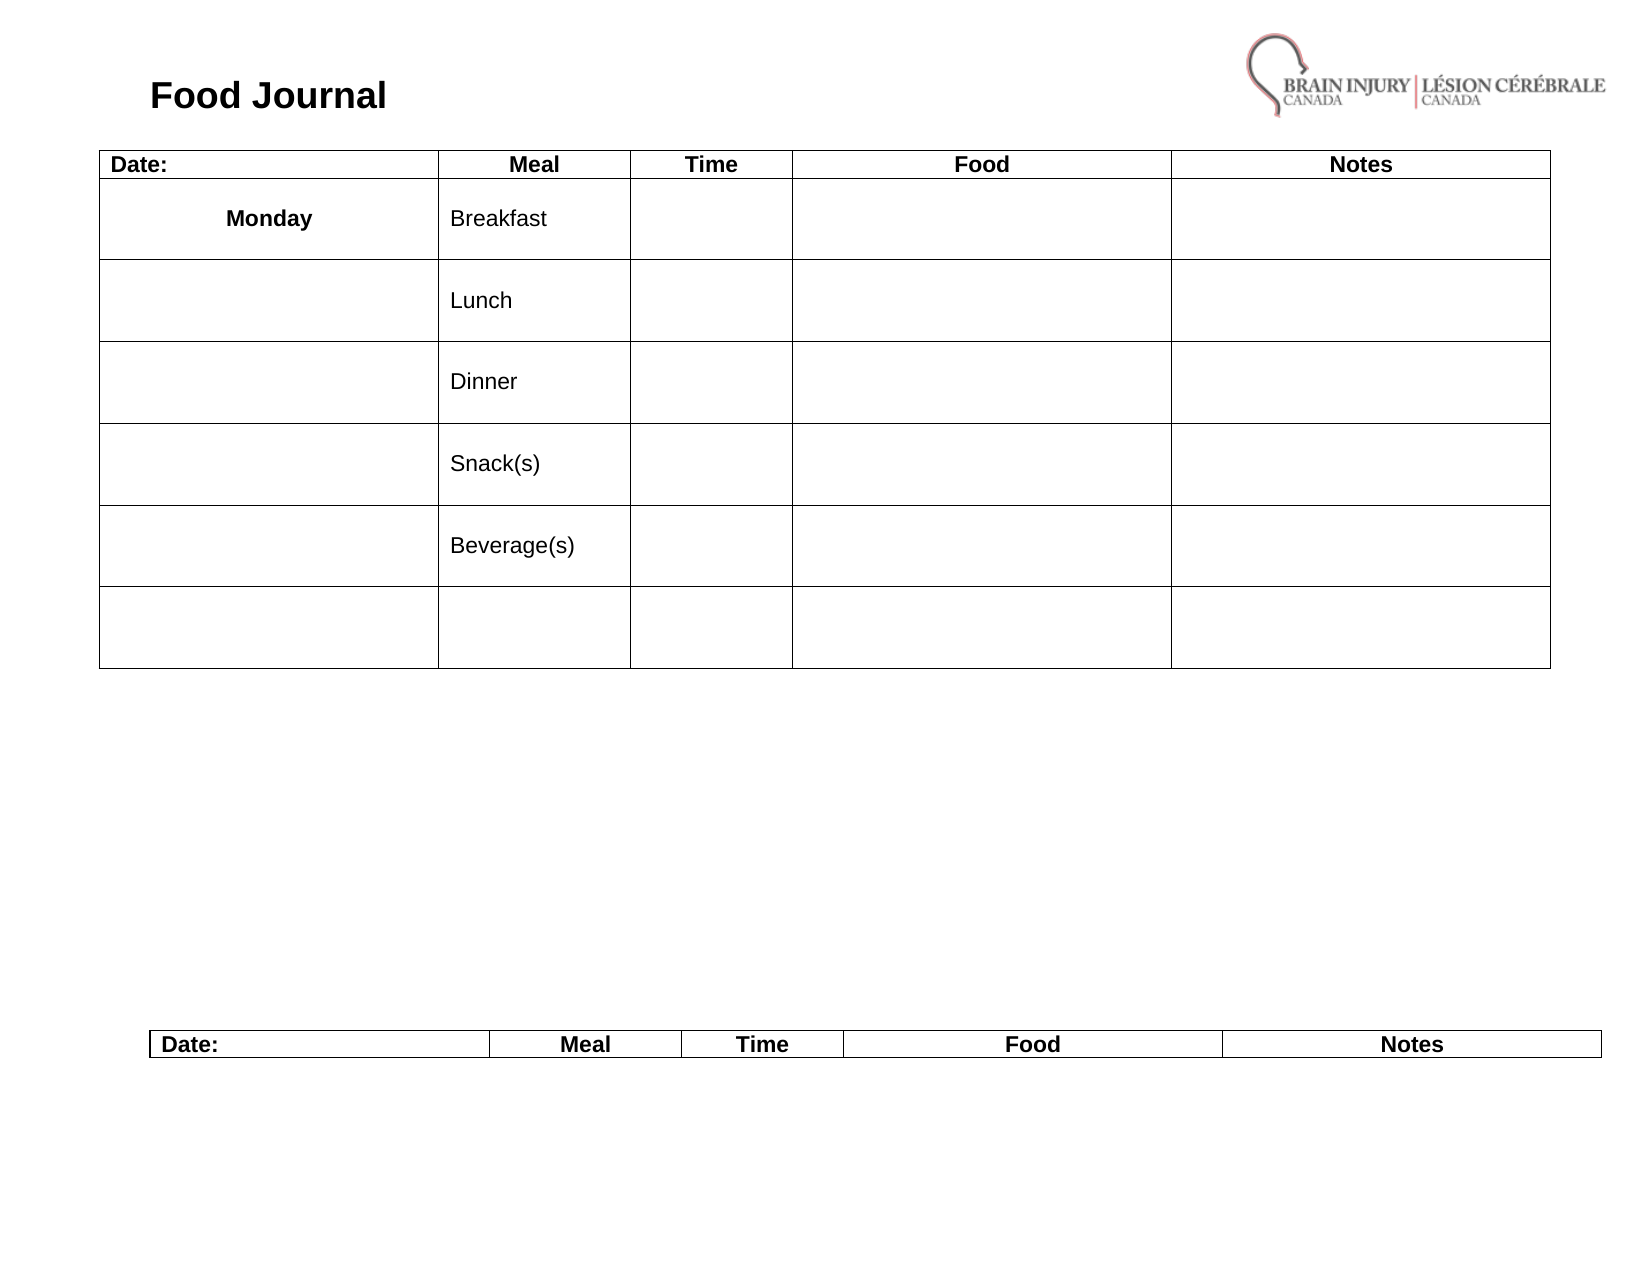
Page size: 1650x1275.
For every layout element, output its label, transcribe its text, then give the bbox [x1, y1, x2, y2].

table_cell [1172, 342, 1550, 423]
table_cell [631, 260, 792, 341]
table_cell [100, 342, 438, 423]
table_cell [100, 506, 438, 586]
table_cell Snack(s) [439, 424, 630, 504]
table_cell Breakfast [439, 179, 630, 259]
table_cell [793, 179, 1171, 259]
table_cell [1172, 587, 1550, 668]
table_cell [793, 342, 1171, 423]
table_cell [631, 179, 792, 259]
table_cell [793, 260, 1171, 341]
table_cell Lunch [439, 260, 630, 341]
table_cell [631, 424, 792, 504]
table_cell [793, 506, 1171, 586]
table_header Date: [151, 1031, 489, 1057]
table_header Notes [1172, 151, 1550, 177]
table_cell [631, 342, 792, 423]
table_cell [1172, 260, 1550, 341]
table_header Date: [100, 151, 438, 177]
table_cell Dinner [439, 342, 630, 423]
table_header Notes [1223, 1031, 1601, 1057]
table_header Meal [439, 151, 630, 177]
table_cell [439, 587, 630, 668]
table_header Time [631, 151, 792, 177]
table_cell Monday [100, 179, 438, 259]
table_cell [793, 424, 1171, 504]
table_header Food [793, 151, 1171, 177]
table_cell [100, 424, 438, 504]
table_cell [1172, 506, 1550, 586]
table_header Time [682, 1031, 843, 1057]
table_header Meal [490, 1031, 681, 1057]
picture [1242, 31, 1611, 120]
table_cell [793, 587, 1171, 668]
table_header Food [844, 1031, 1222, 1057]
table_cell [100, 260, 438, 341]
table_cell Beverage(s) [439, 506, 630, 586]
table_cell [631, 506, 792, 586]
table_cell [631, 587, 792, 668]
table_cell [1172, 179, 1550, 259]
table_cell [1172, 424, 1550, 504]
table_cell [100, 587, 438, 668]
